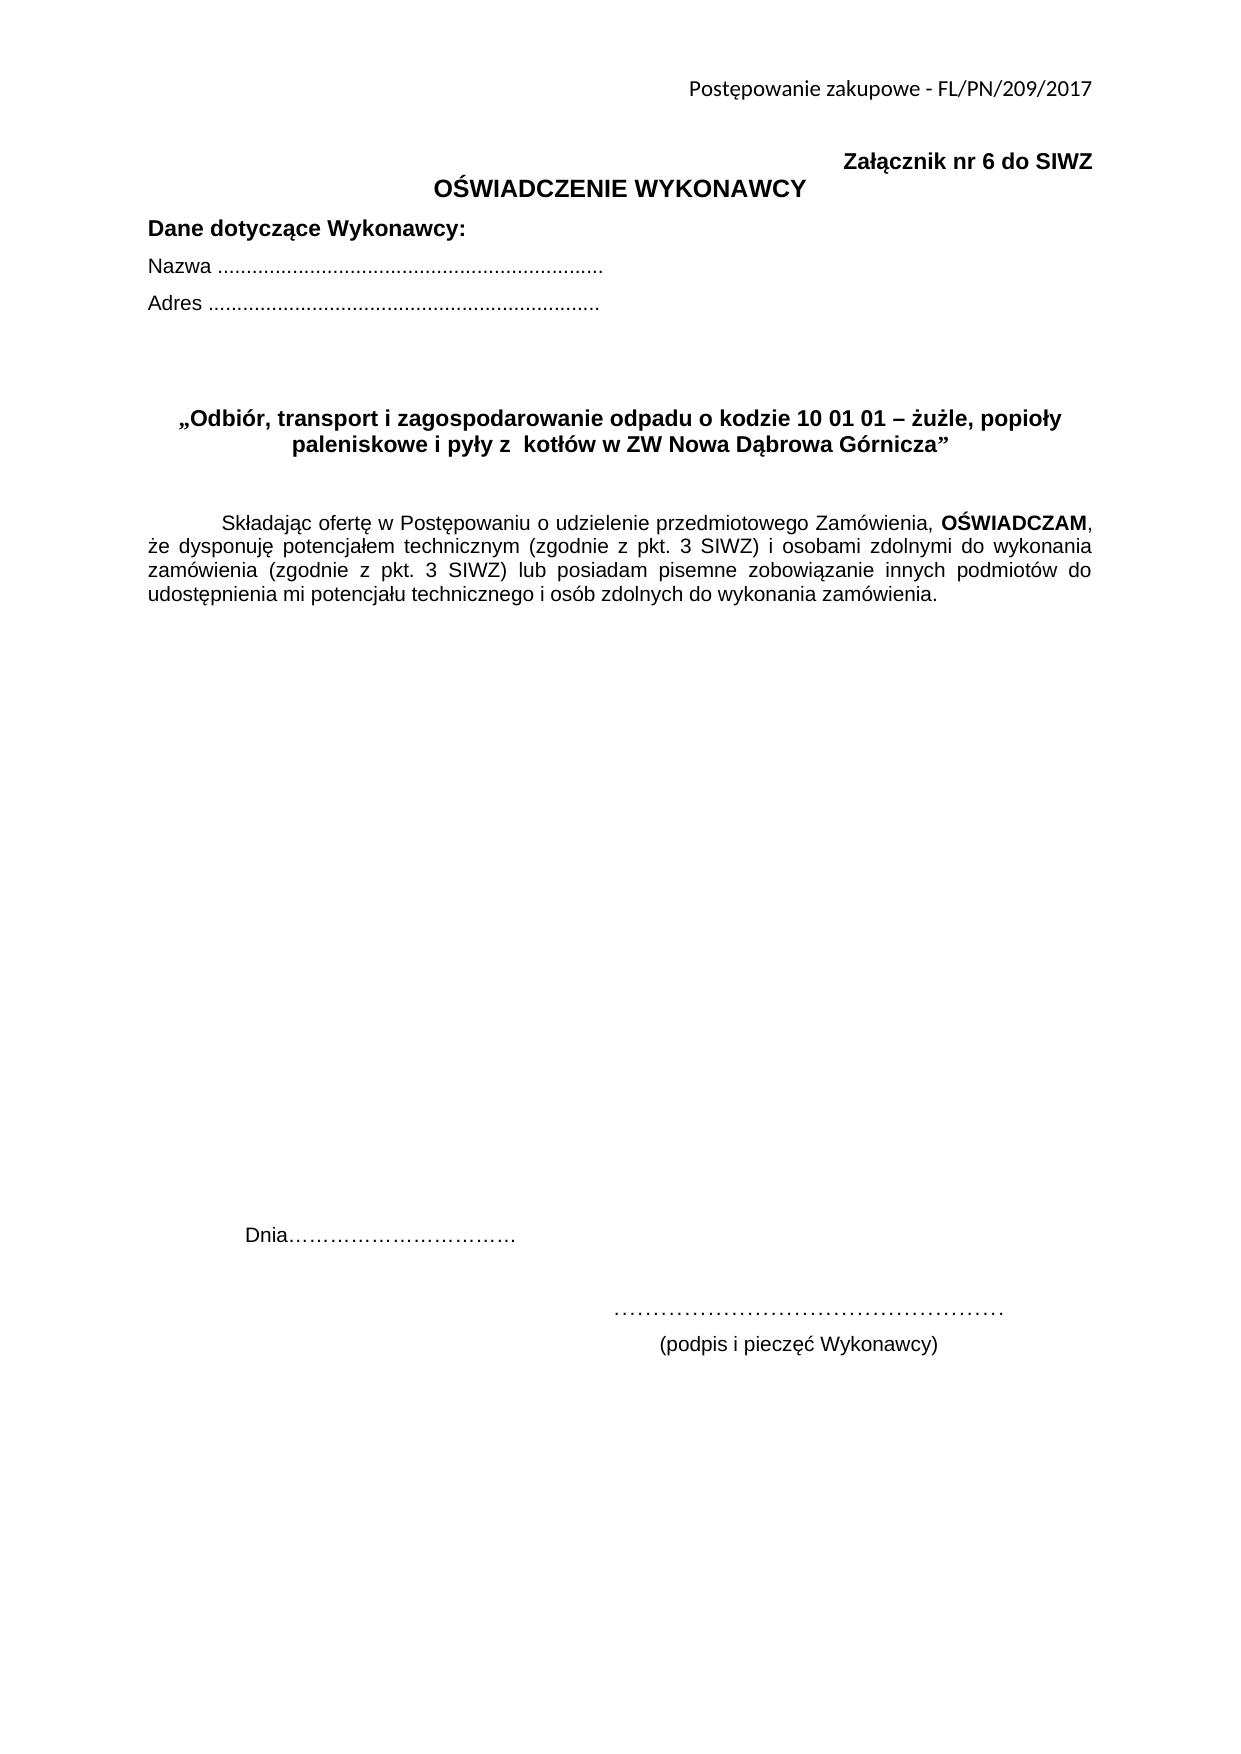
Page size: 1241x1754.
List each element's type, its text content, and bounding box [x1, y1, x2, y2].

text Adres .................................................................... [148, 291, 1093, 314]
text Dnia…………………………… [185, 1222, 1093, 1246]
text OŚWIADCZENIE WYKONAWCY [148, 174, 1093, 203]
text Składając ofertę w Postępowaniu o udzielenie przedmiotowego Zamówienia, OŚWIADCZAM, że dysponuję potencjałem technicznym (zgodnie z pkt. 3 SIWZ) i osobami zdolnymi do wykonania zamówienia (zgodnie z pkt. 3 SIWZ) lub posiadam pisemne zobowiązanie innych podmiotów do udostępnienia mi potencjału technicznego i osób zdolnych do wykonania zamówienia. [148, 510, 1093, 606]
text „Odbiór, transport i zagospodarowanie odpadu o kodzie 10 01 01 – żużle, popioły paleniskowe i pyły z kotłów w ZW Nowa Dąbrowa Górnicza” [148, 405, 1093, 458]
text Nazwa ................................................................... [148, 254, 1093, 278]
text .................................................. [185, 1295, 1093, 1319]
text Dane dotyczące Wykonawcy: [148, 215, 1093, 242]
subtitle Załącznik nr 6 do SIWZ [148, 148, 1093, 174]
text (podpis i pieczęć Wykonawcy) [148, 1332, 1093, 1356]
